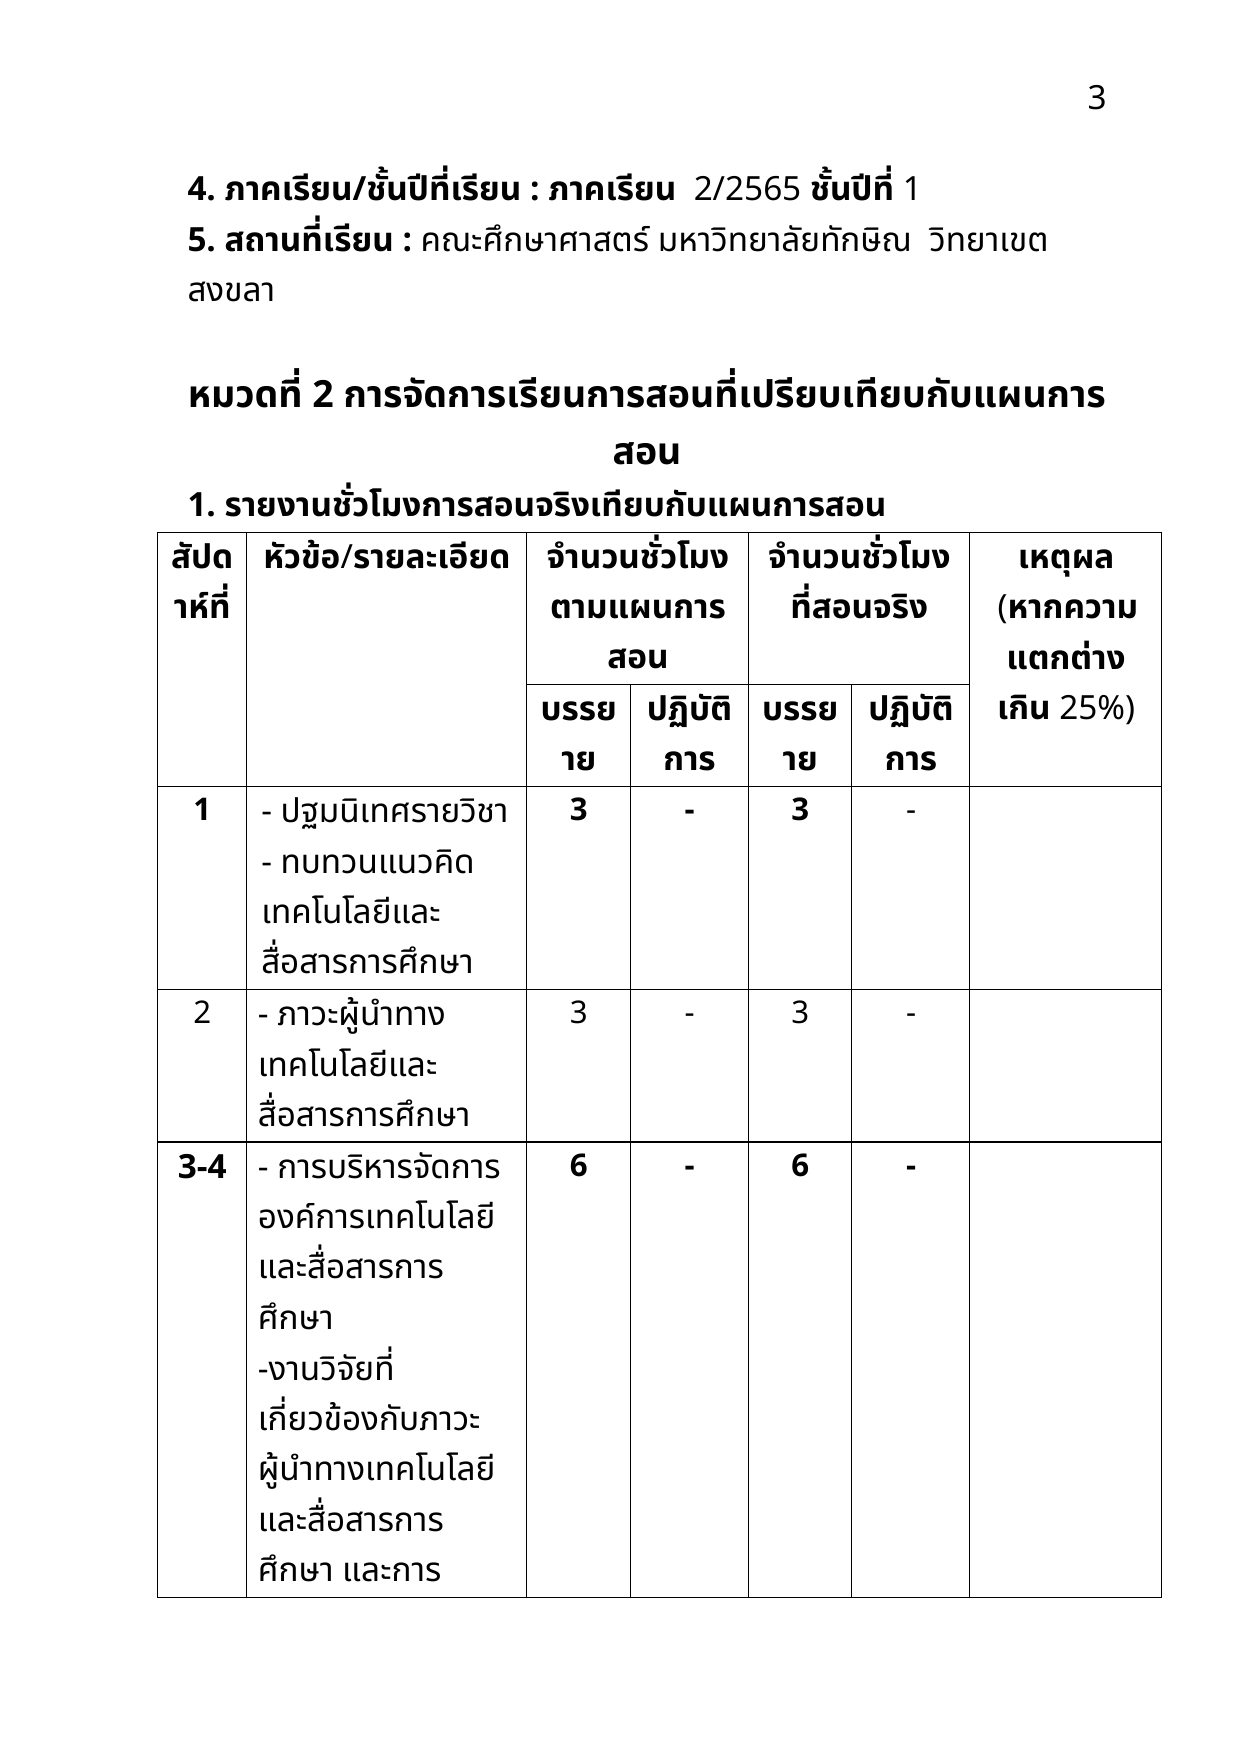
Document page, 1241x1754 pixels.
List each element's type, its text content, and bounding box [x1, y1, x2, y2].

table_cell [970, 787, 1161, 989]
table_cell 3 [749, 787, 851, 989]
table_cell 1 [158, 787, 246, 989]
table_cell - [852, 1143, 969, 1597]
table_header หัวข้อ/รายละเอียด [247, 533, 526, 786]
text 4. ภาคเรียน/ชั้นปีที่เรียน : ภาคเรียน 2/2565 ชั้นปีที่ 1 [187, 165, 1106, 215]
table_cell บรรยาย [527, 685, 630, 786]
table_cell 3 [527, 787, 630, 989]
table_cell - [852, 990, 969, 1141]
table_cell บรรยาย [749, 685, 851, 786]
text 1. รายงานชั่วโมงการสอนจริงเทียบกับแผนการสอน [187, 481, 1106, 532]
table_cell - ภาวะผู้นำทางเทคโนโลยีและสื่อสารการศึกษา [247, 990, 526, 1141]
table_cell 2 [158, 990, 246, 1141]
text 5. สถานที่เรียน : คณะศึกษาศาสตร์ มหาวิทยาลัยทักษิณ วิทยาเขตสงขลา [187, 215, 1106, 316]
table_cell [970, 990, 1161, 1141]
table_cell 3 [527, 990, 630, 1141]
table_cell ปฏิบัติการ [631, 685, 748, 786]
table_cell 6 [749, 1143, 851, 1597]
table_header จำนวนชั่วโมง ที่สอนจริง [749, 533, 969, 684]
table_cell - [631, 1143, 748, 1597]
table_cell [970, 1143, 1161, 1597]
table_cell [247, 1143, 526, 1597]
table_cell - [631, 990, 748, 1141]
table_cell 6 [527, 1143, 630, 1597]
text หมวดที่ 2 การจัดการเรียนการสอนที่เปรียบเทียบกับแผนการสอน [187, 367, 1106, 481]
table_cell - ปฐมนิเทศรายวิชา - ทบทวนแนวคิดเทคโนโลยีและสื่อสารการศึกษา [247, 787, 526, 989]
table_header เหตุผล (หากความแตกต่างเกิน 25%) [970, 533, 1161, 786]
table_header สัปดาห์ที่ [158, 533, 246, 786]
table_cell - [852, 787, 969, 989]
table_cell - [631, 787, 748, 989]
table_cell 3 [749, 990, 851, 1141]
table_cell 3-4 [158, 1143, 246, 1597]
table_cell ปฏิบัติการ [852, 685, 969, 786]
table_header จำนวนชั่วโมง ตามแผนการสอน [527, 533, 748, 684]
